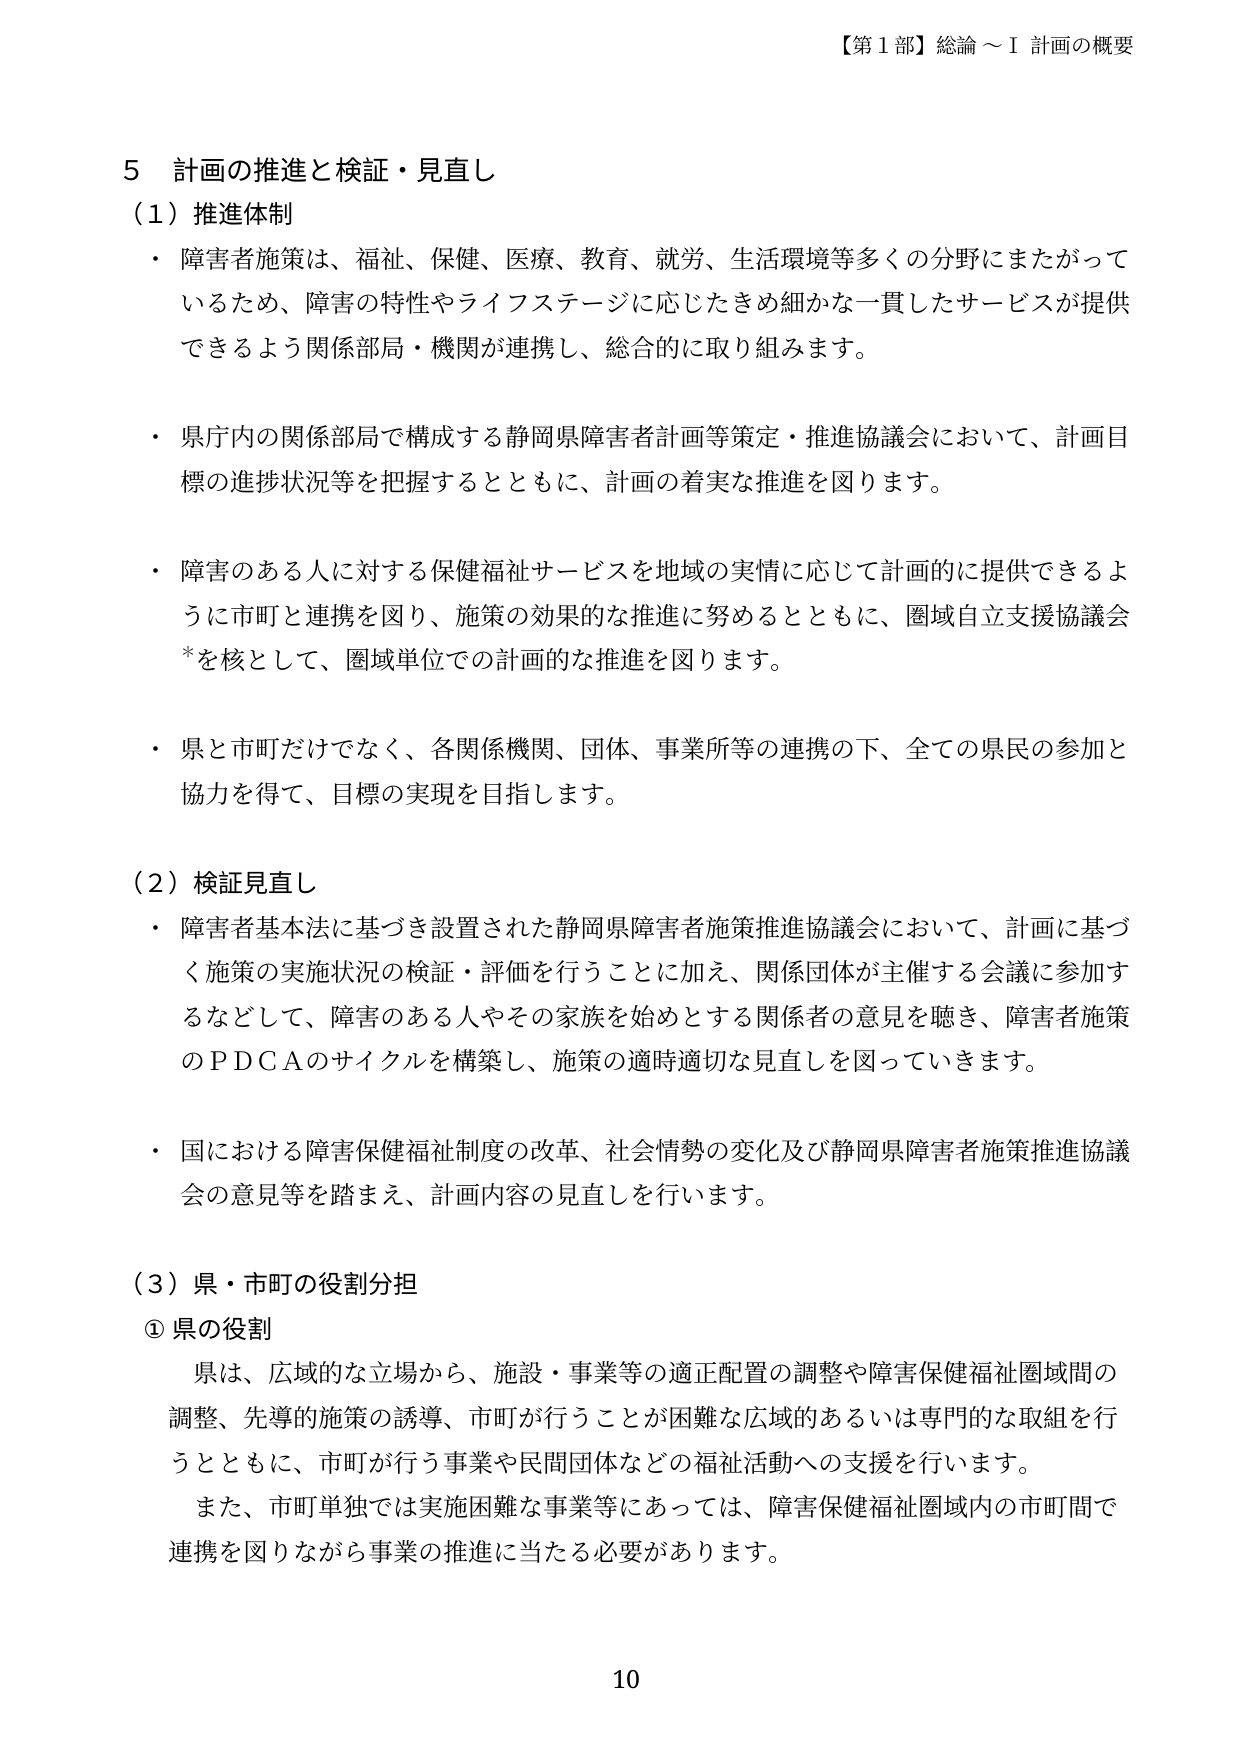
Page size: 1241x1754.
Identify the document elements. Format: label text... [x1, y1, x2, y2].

list 障害者基本法に基づき設置された静岡県障害者施策推進協議会において、計画に基づく施策の実施状況の検証・評価を行うことに加え、関係団体が主催する会議に参加するなどして、障害のある人やその家族を始めとする関係者の意見を聴き、障害者施策のＰＤＣＡのサイクルを構築し、施策の適時適切な見直しを図っていきます。 [143, 904, 1134, 1082]
text （１）推進体制 [118, 191, 1134, 235]
list 県と市町だけでなく、各関係機関、団体、事業所等の連携の下、全ての県民の参加と協力を得て、目標の実現を目指します。 [143, 726, 1134, 815]
list 障害のある人に対する保健福祉サービスを地域の実情に応じて計画的に提供できるように市町と連携を図り、施策の効果的な推進に努めるとともに、圏域自立支援協議会＊を核として、圏域単位での計画的な推進を図ります。 [143, 547, 1134, 681]
text 県は、広域的な立場から、施設・事業等の適正配置の調整や障害保健福祉圏域間の調整、先導的施策の誘導、市町が行うことが困難な広域的あるいは専門的な取組を行うとともに、市町が行う事業や民間団体などの福祉活動への支援を行います。 [168, 1350, 1134, 1483]
list 障害者施策は、福祉、保健、医療、教育、就労、生活環境等多くの分野にまたがっているため、障害の特性やライフステージに応じたきめ細かな一貫したサービスが提供できるよう関係部局・機関が連携し、総合的に取り組みます。 [143, 235, 1134, 369]
text ① 県の役割 [118, 1305, 1134, 1350]
text （３）県・市町の役割分担 [118, 1261, 1134, 1305]
text また、市町単独では実施困難な事業等にあっては、障害保健福祉圏域内の市町間で連携を図りながら事業の推進に当たる必要があります。 [168, 1483, 1134, 1573]
list 県庁内の関係部局で構成する静岡県障害者計画等策定・推進協議会において、計画目標の進捗状況等を把握するとともに、計画の着実な推進を図ります。 [143, 413, 1134, 503]
text （２）検証見直し [118, 859, 1134, 904]
text ５ 計画の推進と検証・見直し [118, 146, 1134, 191]
list 国における障害保健福祉制度の改革、社会情勢の変化及び静岡県障害者施策推進協議会の意見等を踏まえ、計画内容の見直しを行います。 [143, 1127, 1134, 1216]
